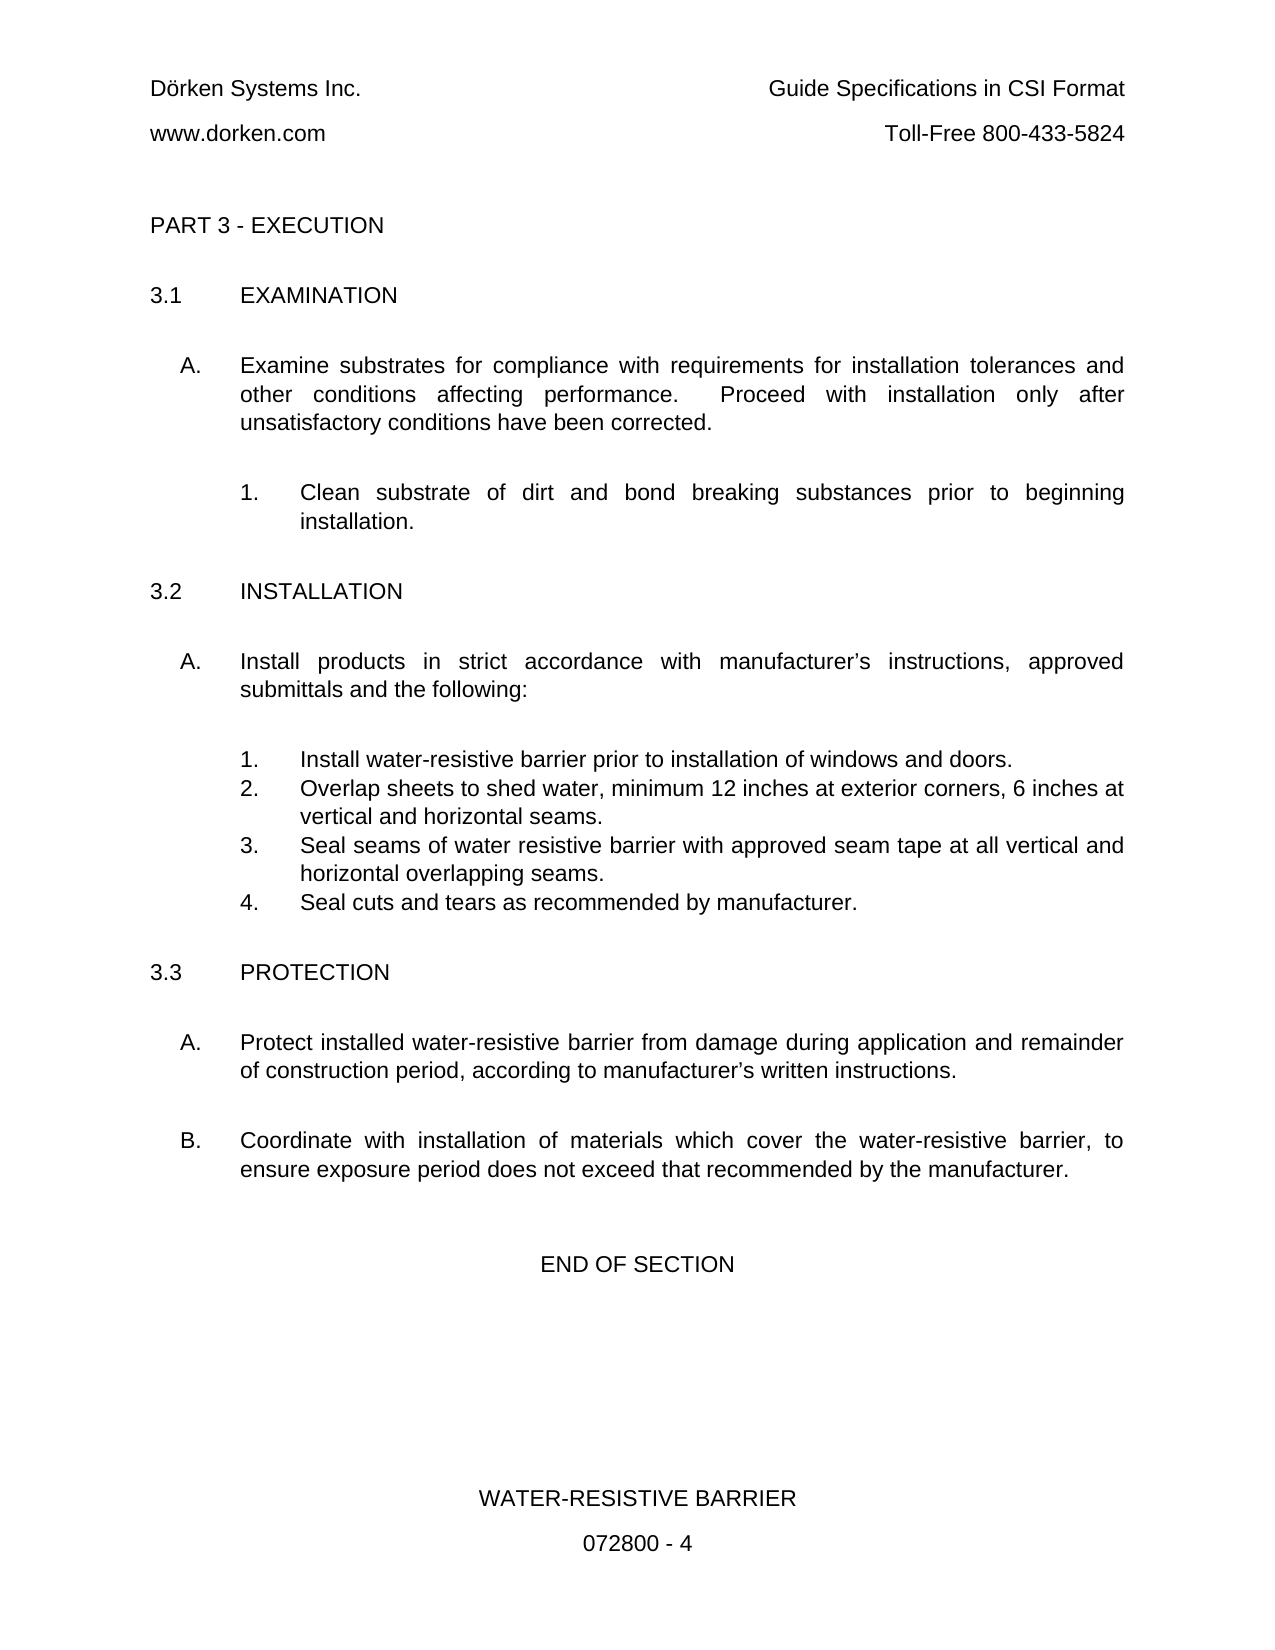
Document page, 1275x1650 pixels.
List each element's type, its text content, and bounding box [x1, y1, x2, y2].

text END OF SECTION [150, 1251, 1125, 1277]
text PROTECTION [150, 959, 1125, 985]
text Seal cuts and tears as recommended by manufacturer. [240, 888, 1125, 915]
text Seal seams of water resistive barrier with approved seam tape at all vertical and horizontal overlapping seams. [240, 832, 1125, 886]
text Install products in strict accordance with manufacturer’s instructions, approved submittals and the following: [180, 648, 1125, 703]
text Install water-resistive barrier prior to installation of windows and doors. [240, 746, 1125, 773]
text Examine substrates for compliance with requirements for installation tolerances and other conditions affecting performance. Proceed with installation only after unsatisfactory conditions have been corrected. [180, 352, 1125, 435]
text Protect installed water-resistive barrier from damage during application and remainder of construction period, according to manufacturer’s written instructions. [180, 1029, 1125, 1083]
text Coordinate with installation of materials which cover the water-resistive barrier, to ensure exposure period does not exceed that recommended by the manufacturer. [180, 1127, 1125, 1182]
text EXECUTION [150, 212, 1125, 238]
text EXAMINATION [150, 282, 1125, 308]
text INSTALLATION [150, 578, 1125, 604]
text Overlap sheets to shed water, minimum 12 inches at exterior corners, 6 inches at vertical and horizontal seams. [240, 775, 1125, 829]
text Clean substrate of dirt and bond breaking substances prior to beginning installation. [240, 479, 1125, 534]
